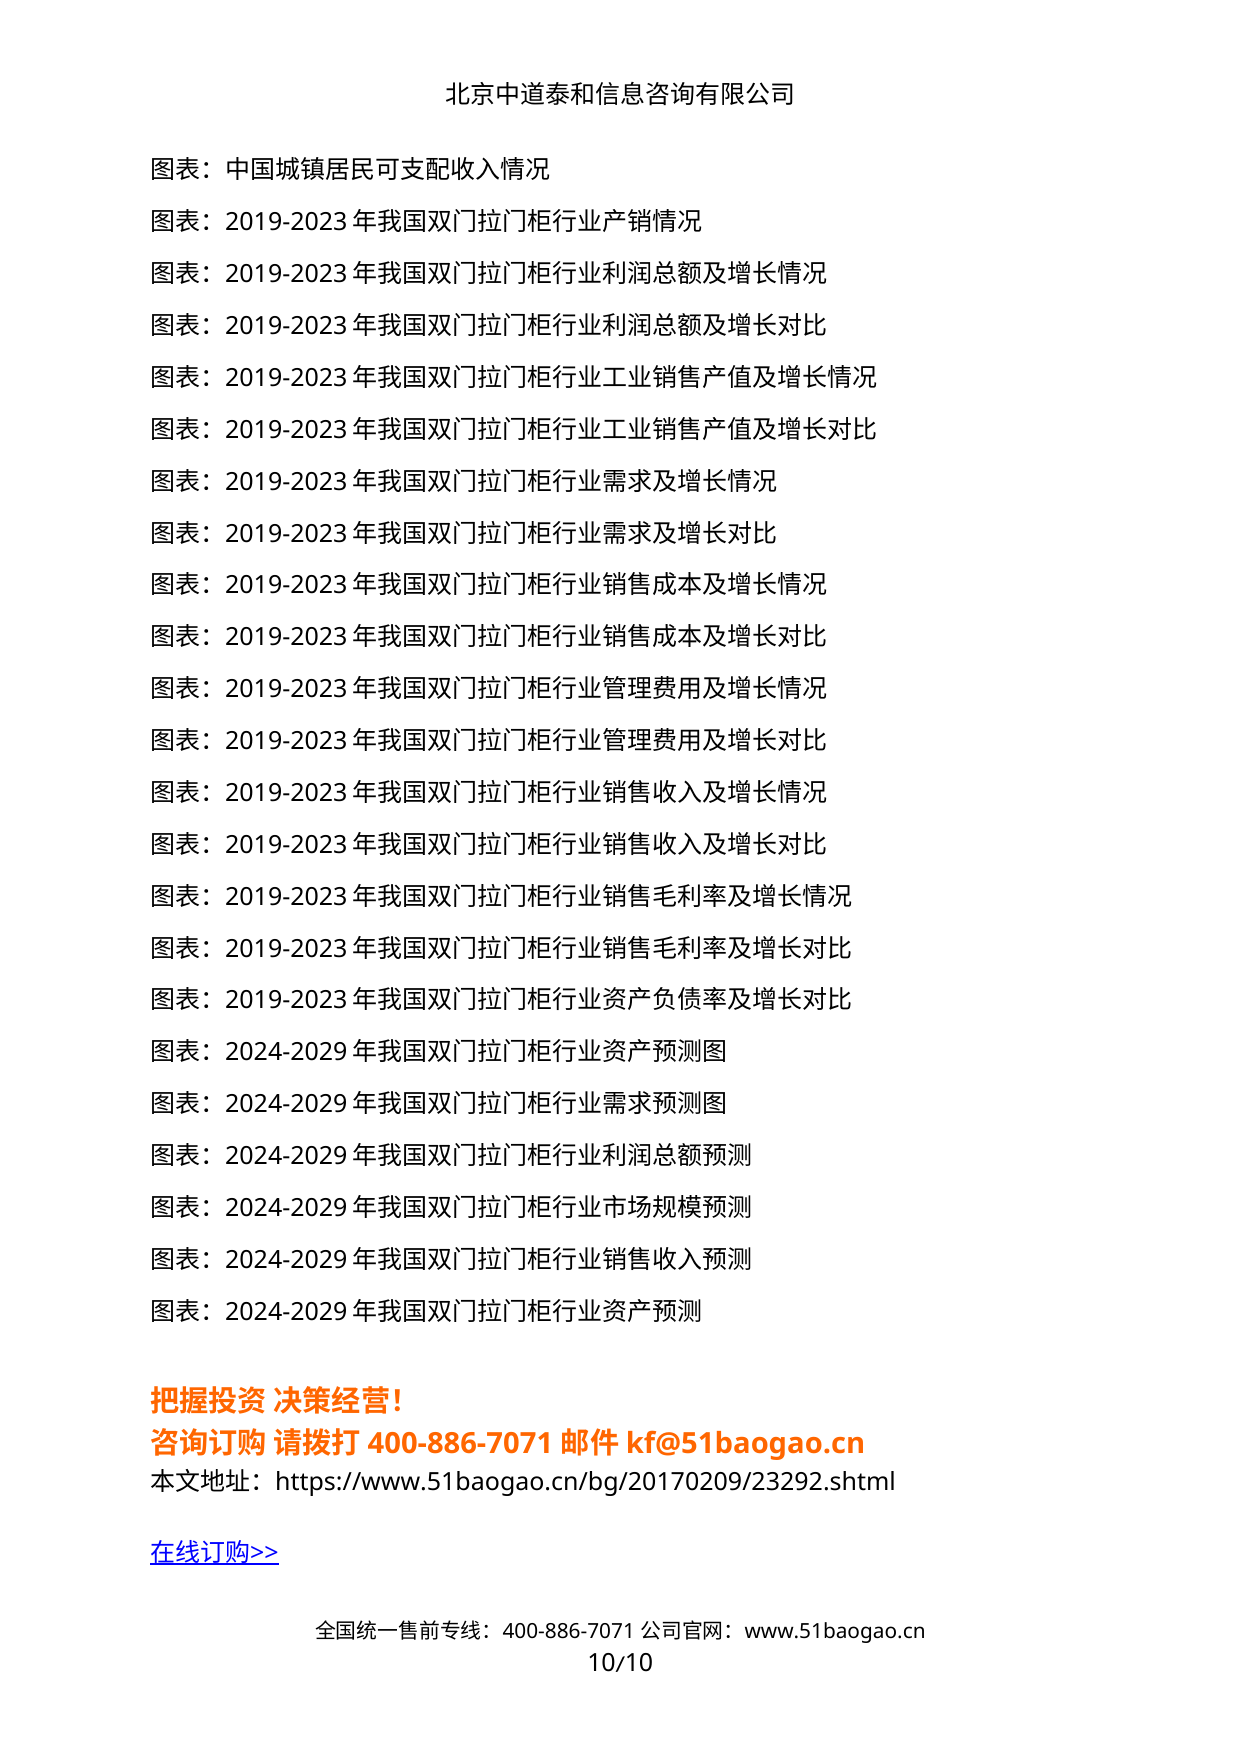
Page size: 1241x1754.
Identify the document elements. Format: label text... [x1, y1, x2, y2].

text 图表：2019-2023年我国双门拉门柜行业销售收入及增长情况 [150, 772, 1090, 809]
text 图表：2019-2023年我国双门拉门柜行业工业销售产值及增长情况 [150, 357, 1090, 394]
text 图表：2019-2023年我国双门拉门柜行业需求及增长对比 [150, 513, 1090, 549]
text 图表：2024-2029年我国双门拉门柜行业资产预测 [150, 1291, 1090, 1327]
text 图表：2019-2023年我国双门拉门柜行业工业销售产值及增长对比 [150, 409, 1090, 446]
text 图表：2019-2023年我国双门拉门柜行业利润总额及增长情况 [150, 254, 1090, 290]
text 图表：中国城镇居民可支配收入情况 [150, 150, 1090, 186]
text 图表：2024-2029年我国双门拉门柜行业资产预测图 [150, 1032, 1090, 1068]
text 图表：2019-2023年我国双门拉门柜行业管理费用及增长情况 [150, 669, 1090, 705]
text 图表：2019-2023年我国双门拉门柜行业销售成本及增长对比 [150, 617, 1090, 653]
text 在线订购>> [150, 1498, 1090, 1568]
text 图表：2024-2029年我国双门拉门柜行业利润总额预测 [150, 1136, 1090, 1172]
text 图表：2019-2023年我国双门拉门柜行业需求及增长情况 [150, 461, 1090, 497]
text 图表：2024-2029年我国双门拉门柜行业销售收入预测 [150, 1239, 1090, 1276]
text 图表：2024-2029年我国双门拉门柜行业市场规模预测 [150, 1187, 1090, 1224]
text 图表：2024-2029年我国双门拉门柜行业需求预测图 [150, 1084, 1090, 1120]
text 图表：2019-2023年我国双门拉门柜行业资产负债率及增长对比 [150, 980, 1090, 1016]
text 图表：2019-2023年我国双门拉门柜行业销售毛利率及增长对比 [150, 928, 1090, 964]
text 图表：2019-2023年我国双门拉门柜行业管理费用及增长对比 [150, 721, 1090, 757]
text 图表：2019-2023年我国双门拉门柜行业产销情况 [150, 202, 1090, 238]
text 图表：2019-2023年我国双门拉门柜行业销售毛利率及增长情况 [150, 876, 1090, 912]
text 图表：2019-2023年我国双门拉门柜行业销售成本及增长情况 [150, 565, 1090, 601]
text 图表：2019-2023年我国双门拉门柜行业利润总额及增长对比 [150, 306, 1090, 342]
text 图表：2019-2023年我国双门拉门柜行业销售收入及增长对比 [150, 824, 1090, 861]
text 把握投资 决策经营！咨询订购 请拨打 400-886-7071 邮件 kf@51baogao.cn本文地址：https://www.51baogao.cn/bg/20170209/23292.shtml [150, 1343, 1090, 1498]
